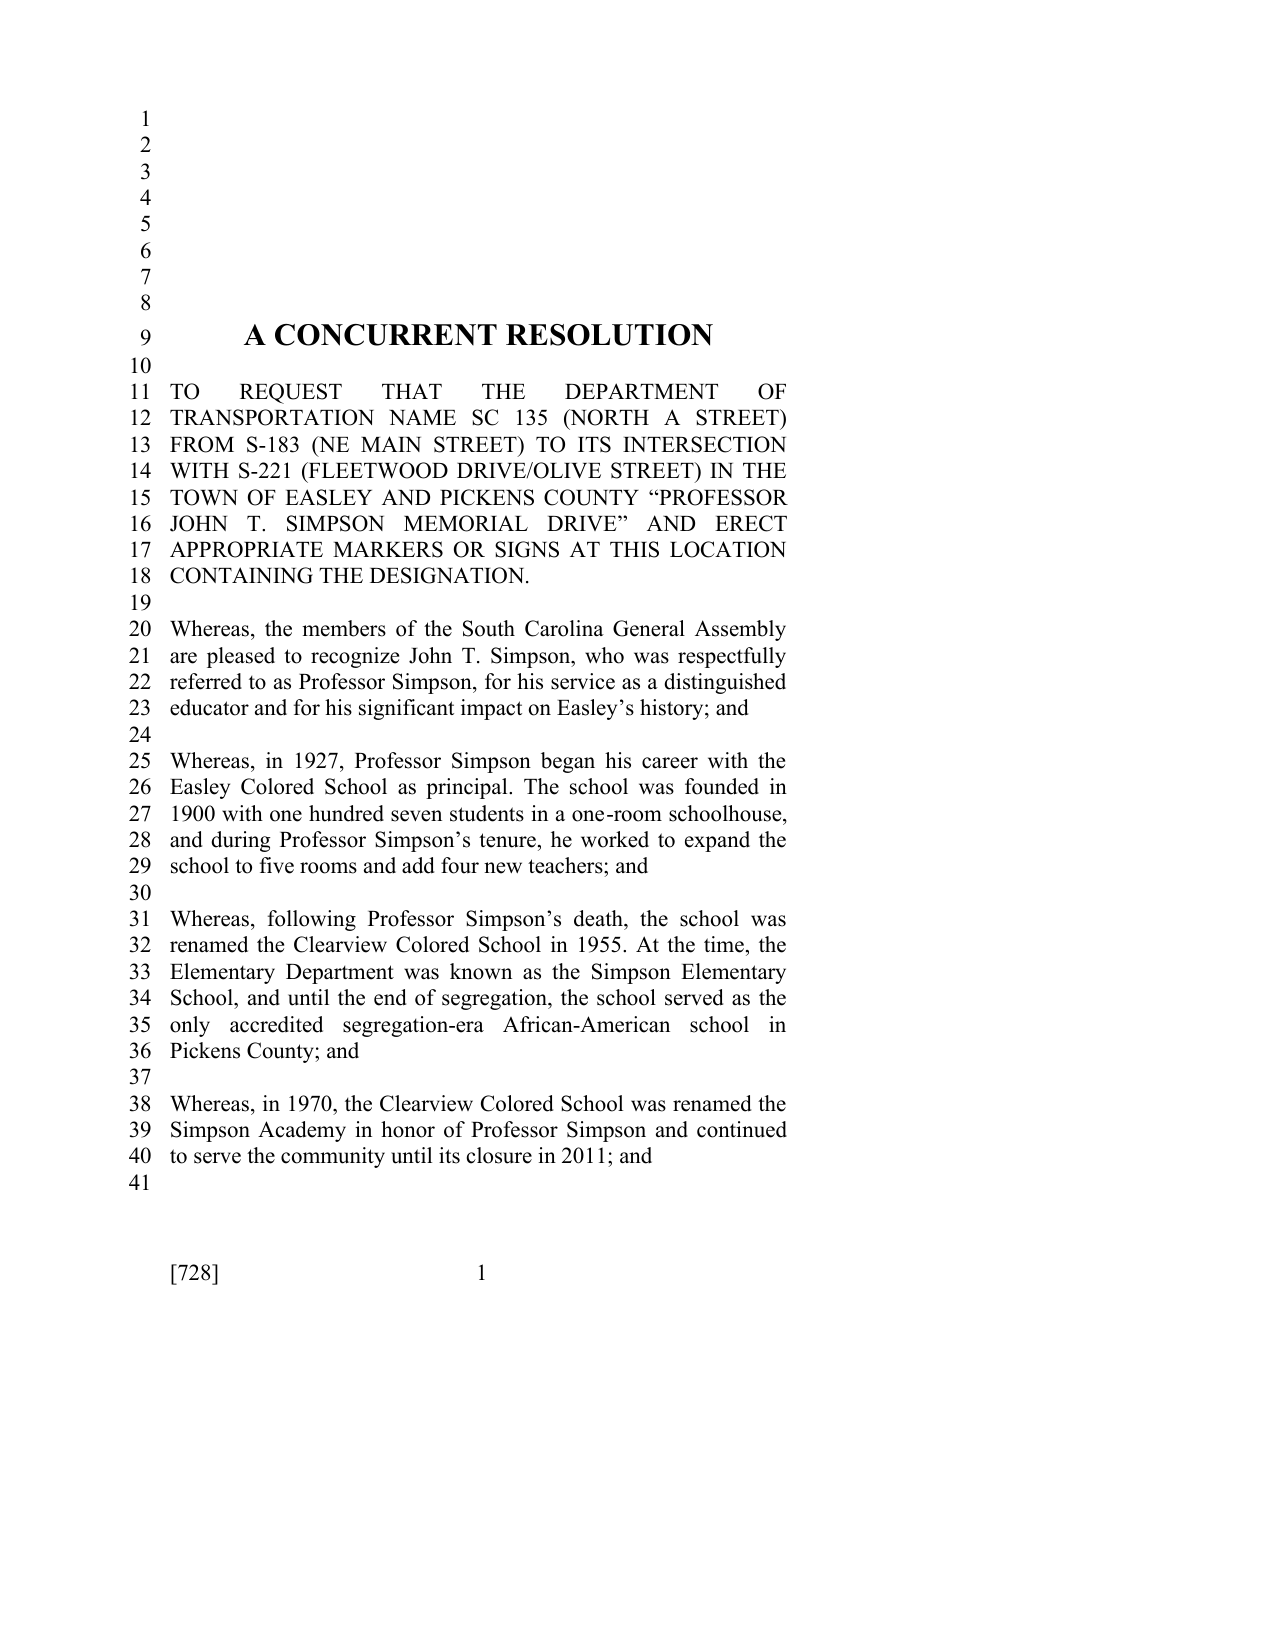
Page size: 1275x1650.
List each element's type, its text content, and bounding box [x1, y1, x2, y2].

text Whereas, the members of the South Carolina General Assembly are pleased to recognize John T. Simpson, who was respectfully referred to as Professor Simpson, for his service as a distinguished educator and for his significant impact on Easley’s history; and [169, 615, 787, 721]
text Whereas, in 1970, the Clearview Colored School was renamed the Simpson Academy in honor of Professor Simpson and continued to serve the community until its closure in 2011; and [169, 1090, 787, 1169]
text Whereas, in 1927, Professor Simpson began his career with the Easley Colored School as principal. The school was founded in 1900 with one hundred seven students in a one-room schoolhouse, and during Professor Simpson’s tenure, he worked to expand the school to five rooms and add four new teachers; and [169, 747, 787, 879]
text TO REQUEST THAT THE DEPARTMENT OF TRANSPORTATION NAME SC 135 (NORTH A STREET) FROM S-183 (NE MAIN STREET) TO ITS INTERSECTION WITH S-221 (FLEETWOOD DRIVE/OLIVE STREET) IN THE TOWN OF EASLEY AND PICKENS COUNTY “PROFESSOR JOHN T. SIMPSON MEMORIAL DRIVE” AND ERECT APPROPRIATE MARKERS OR SIGNS AT THIS LOCATION CONTAINING THE DESIGNATION. [169, 378, 787, 589]
text A CONCURRENT RESOLUTION [169, 316, 787, 352]
text Whereas, following Professor Simpson’s death, the school was renamed the Clearview Colored School in 1955. At the time, the Elementary Department was known as the Simpson Elementary School, and until the end of segregation, the school served as the only accredited segregation-era African-American school in Pickens County; and [169, 905, 787, 1063]
